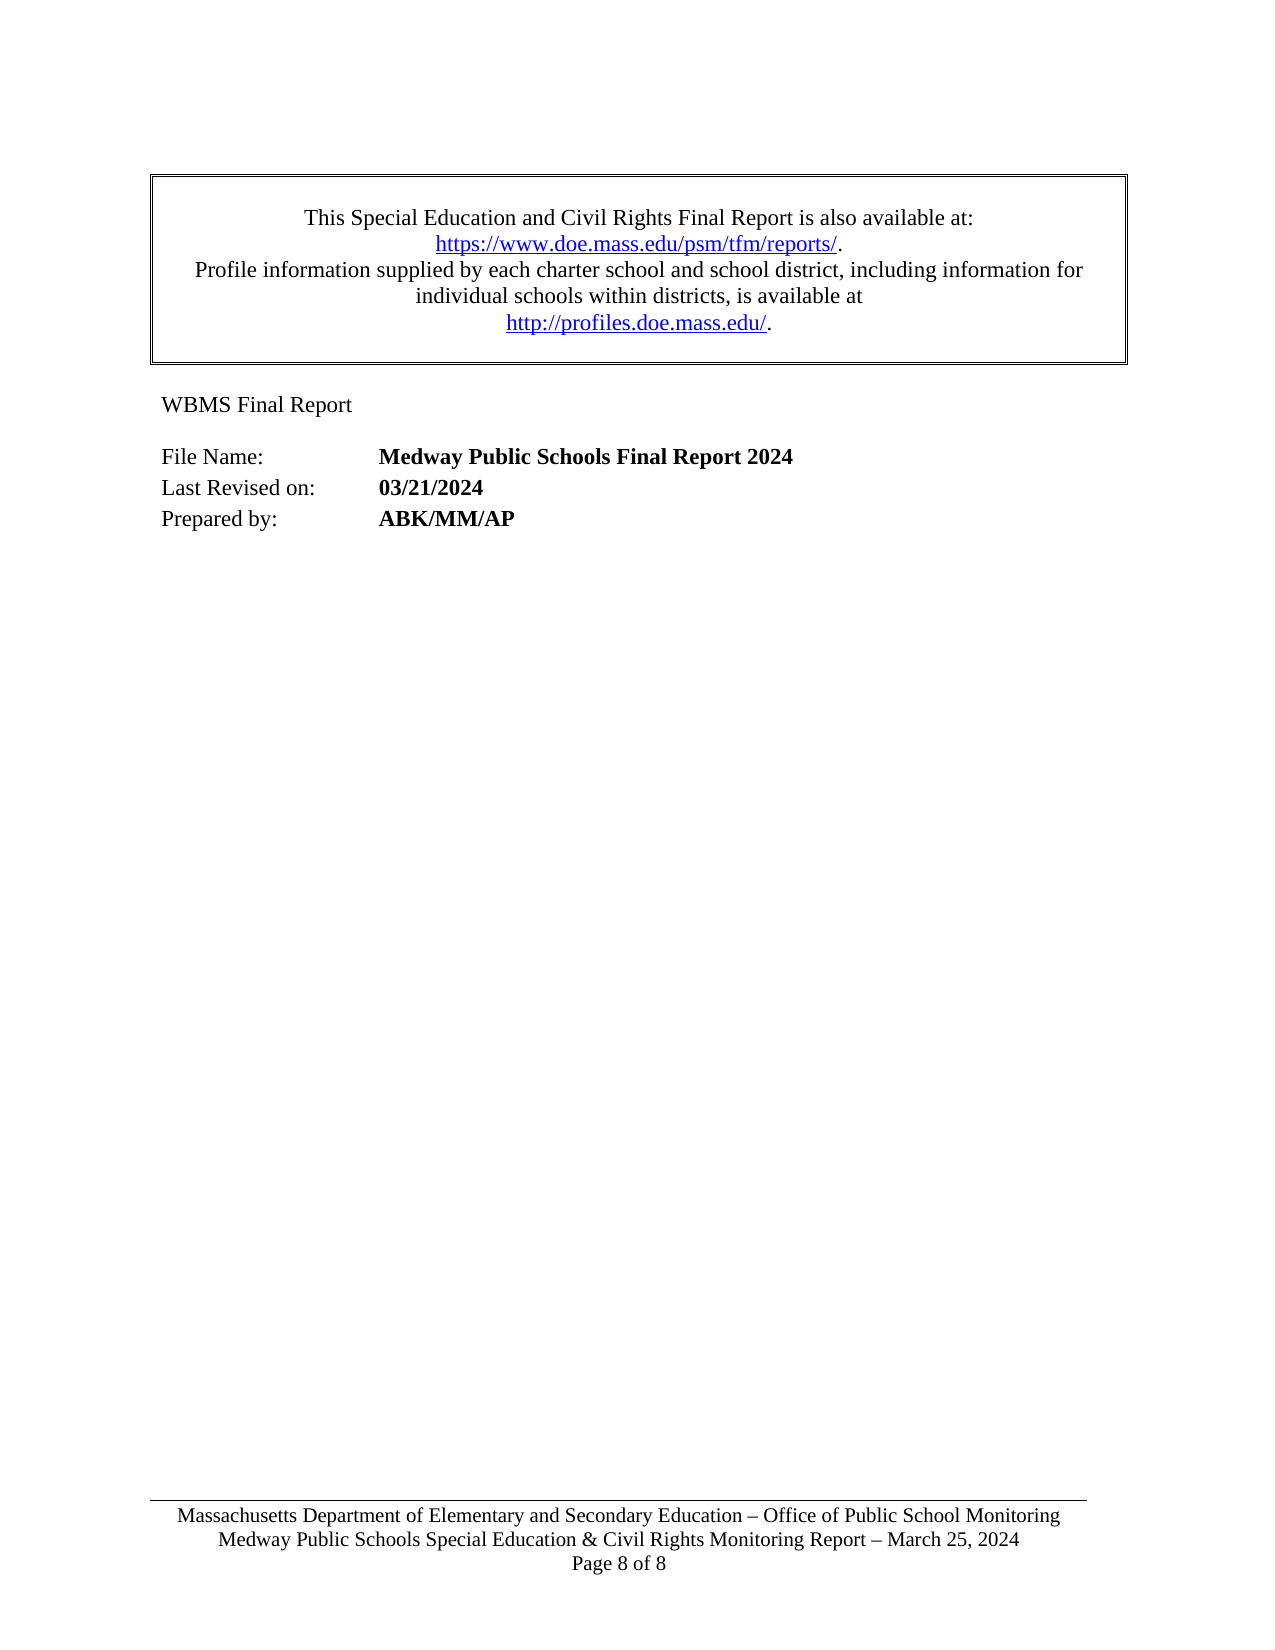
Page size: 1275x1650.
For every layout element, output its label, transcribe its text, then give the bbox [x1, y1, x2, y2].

table_cell ABK/MM/AP [368, 505, 1108, 536]
table_cell Medway Public Schools Final Report 2024 [368, 443, 1108, 474]
table_cell Last Revised on: [150, 474, 367, 505]
table_cell Prepared by: [150, 505, 367, 536]
table_cell 03/21/2024 [368, 474, 1108, 505]
table_cell File Name: [150, 443, 367, 474]
table_header This Special Education and Civil Rights Final Report is also available at: https://www.doe.mass.edu/psm/tfm/reports/. Profile information supplied by each charter school and school district, including information for individual schools within districts, is available at http://profiles.doe.mass.edu/. [153, 177, 1125, 362]
table_header WBMS Final Report [150, 391, 1108, 443]
